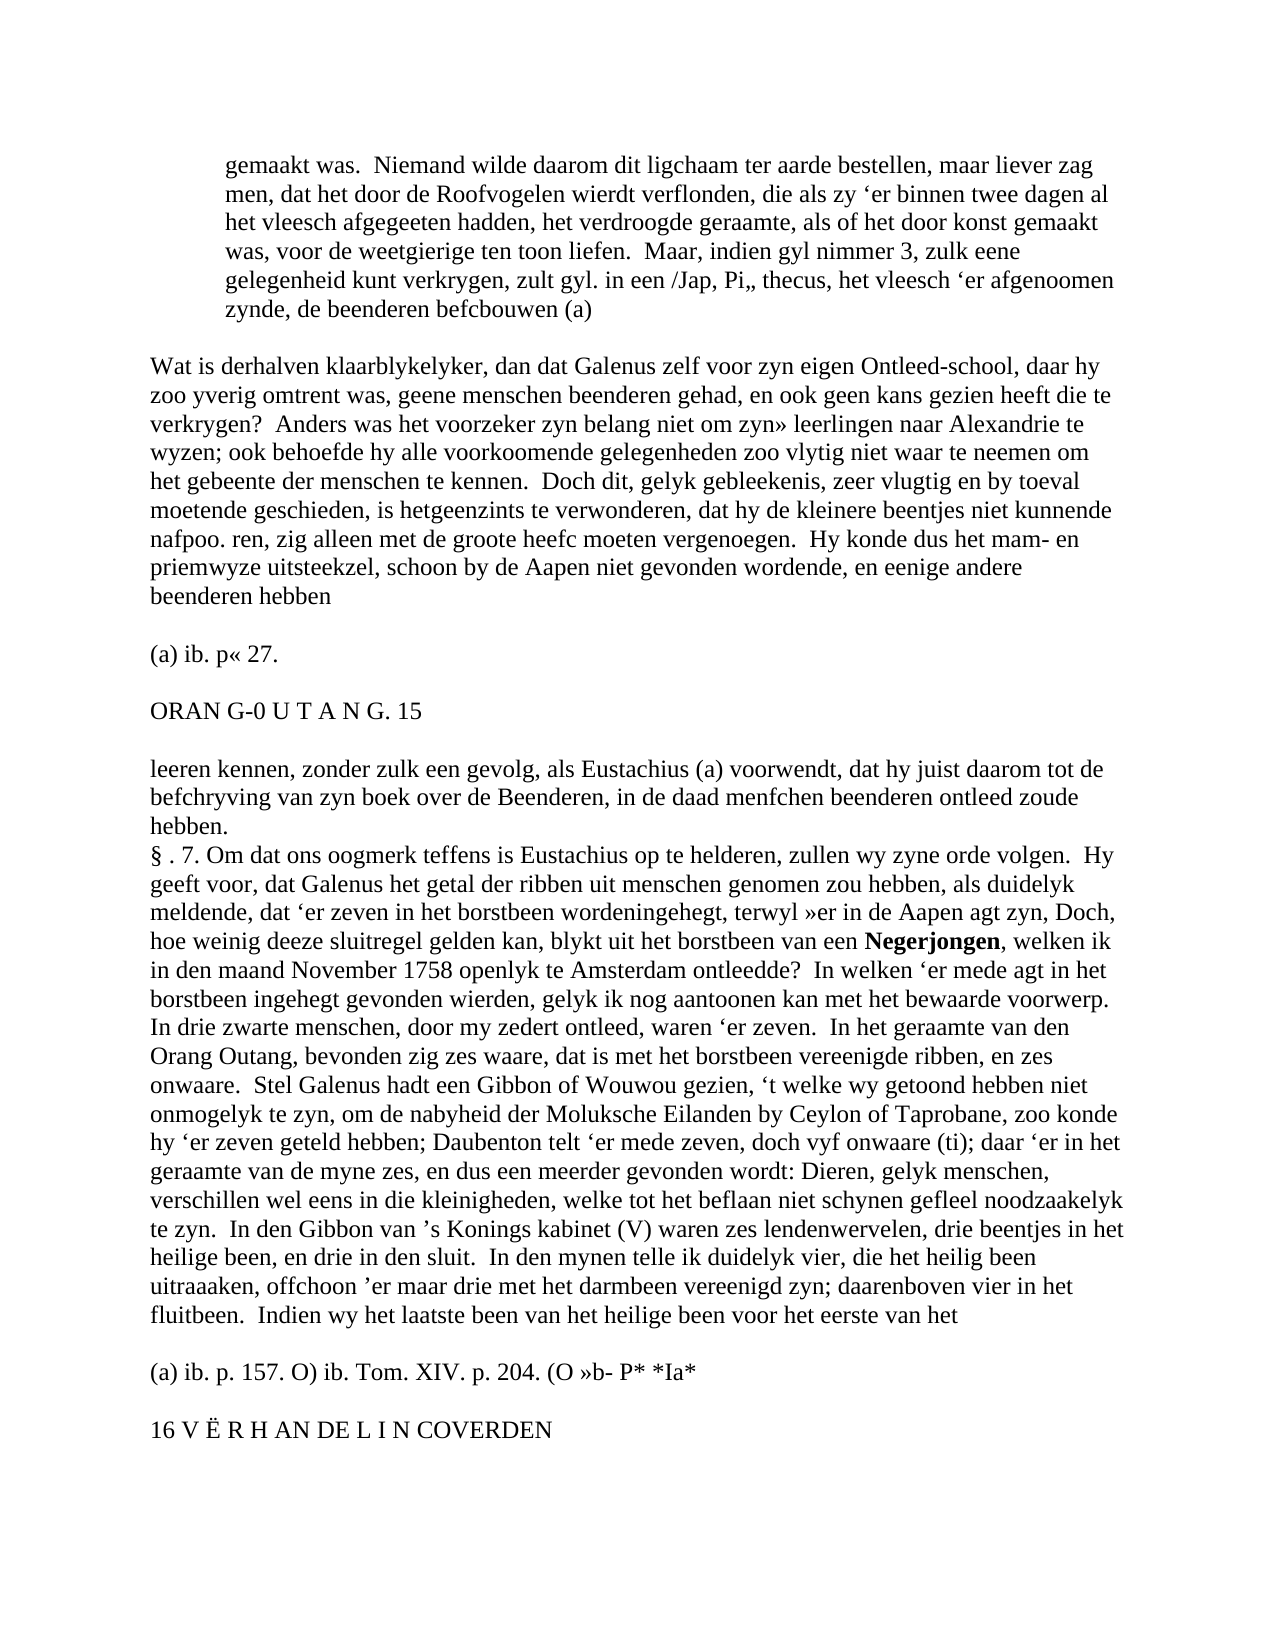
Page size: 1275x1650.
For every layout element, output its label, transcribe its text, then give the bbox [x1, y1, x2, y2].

text (a) ib. p« 27. [150, 639, 1125, 667]
text leeren kennen, zonder zulk een gevolg, als Eustachius (a) voorwendt, dat hy juist daarom tot de befchryving van zyn boek over de Beenderen, in de daad menfchen beenderen ontleed zoude hebben. [150, 754, 1125, 840]
text 16 V Ë R H AN DE L I N COVERDEN [150, 1415, 1125, 1444]
text § . 7. Om dat ons oogmerk teffens is Eustachius op te helderen, zullen wy zyne orde volgen. Hy geeft voor, dat Galenus het getal der ribben uit menschen genomen zou hebben, als duidelyk meldende, dat ‘er zeven in het borstbeen wordeningehegt, terwyl »er in de Aapen agt zyn, Doch, hoe weinig deeze sluitregel gelden kan, blykt uit het borstbeen van een Negerjongen, welken ik in den maand November 1758 openlyk te Amsterdam ontleedde? In welken ‘er mede agt in het borstbeen ingehegt gevonden wierden, gelyk ik nog aantoonen kan met het bewaarde voorwerp. In drie zwarte menschen, door my zedert ontleed, waren ‘er zeven. In het geraamte van den Orang Outang, bevonden zig zes waare, dat is met het borstbeen vereenigde ribben, en zes onwaare. Stel Galenus hadt een Gibbon of Wouwou gezien, ‘t welke wy getoond hebben niet onmogelyk te zyn, om de nabyheid der Moluksche Eilanden by Ceylon of Taprobane, zoo konde hy ‘er zeven geteld hebben; Daubenton telt ‘er mede zeven, doch vyf onwaare (ti); daar ‘er in het geraamte van de myne zes, en dus een meerder gevonden wordt: Dieren, gelyk menschen, verschillen wel eens in die kleinigheden, welke tot het beflaan niet schynen gefleel noodzaakelyk te zyn. In den Gibbon van ’s Konings kabinet (V) waren zes lendenwervelen, drie beentjes in het heilige been, en drie in den sluit. In den mynen telle ik duidelyk vier, die het heilig been uitraaaken, offchoon ’er maar drie met het darmbeen vereenigd zyn; daarenboven vier in het fluitbeen. Indien wy het laatste been van het heilige been voor het eerste van het [150, 840, 1125, 1329]
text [225, 150, 1125, 322]
text Wat is derhalven klaarblykelyker, dan dat Galenus zelf voor zyn eigen Ontleed-school, daar hy zoo yverig omtrent was, geene menschen beenderen gehad, en ook geen kans gezien heeft die te verkrygen? Anders was het voorzeker zyn belang niet om zyn» leerlingen naar Alexandrie te wyzen; ook behoefde hy alle voorkoomende gelegenheden zoo vlytig niet waar te neemen om het gebeente der menschen te kennen. Doch dit, gelyk gebleekenis, zeer vlugtig en by toeval moetende geschieden, is hetgeenzints te verwonderen, dat hy de kleinere beentjes niet kunnende nafpoo. ren, zig alleen met de groote heefc moeten vergenoegen. Hy konde dus het mam- en priemwyze uitsteekzel, schoon by de Aapen niet gevonden wordende, en eenige andere beenderen hebben [150, 351, 1125, 610]
text ORAN G-0 U T A N G. 15 [150, 696, 1125, 725]
text (a) ib. p. 157. O) ib. Tom. XIV. p. 204. (O »b- P* *Ia* [150, 1357, 1125, 1386]
